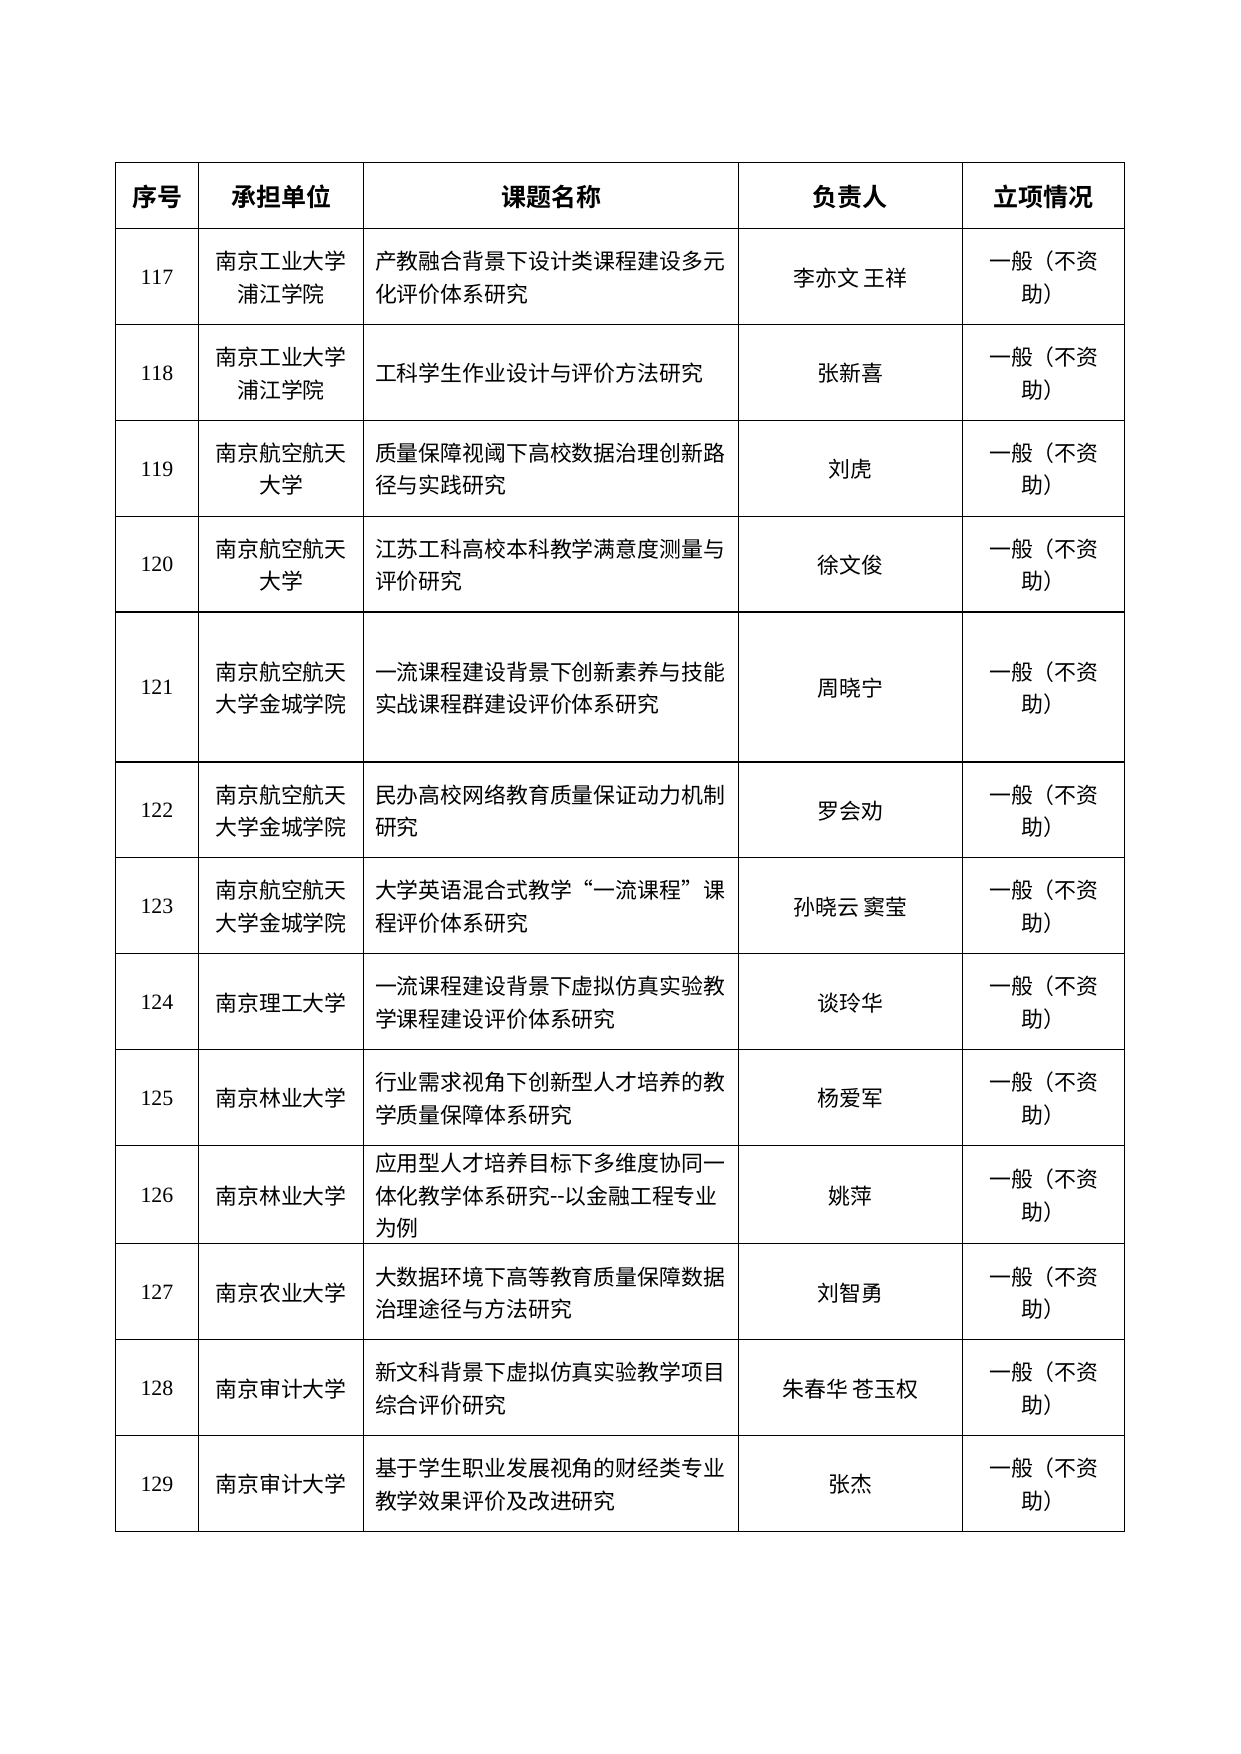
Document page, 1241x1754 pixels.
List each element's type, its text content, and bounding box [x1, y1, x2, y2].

table_cell 基于学生职业发展视角的财经类专业教学效果评价及改进研究 [364, 1436, 738, 1531]
table_cell 行业需求视角下创新型人才培养的教学质量保障体系研究 [364, 1050, 738, 1145]
table_cell 121 [116, 613, 198, 761]
table_cell 125 [116, 1050, 198, 1145]
table_cell 一般（不资助） [963, 1244, 1124, 1339]
table_cell 周晓宁 [739, 613, 962, 761]
table_cell 李亦文 王祥 [739, 229, 962, 324]
table_cell 南京农业大学 [199, 1244, 363, 1339]
table_cell 大数据环境下高等教育质量保障数据治理途径与方法研究 [364, 1244, 738, 1339]
table_cell 126 [116, 1146, 198, 1243]
table_cell 119 [116, 421, 198, 516]
table_cell 南京审计大学 [199, 1340, 363, 1435]
table_cell 民办高校网络教育质量保证动力机制研究 [364, 763, 738, 857]
table_cell 张杰 [739, 1436, 962, 1531]
table_cell 杨爱军 [739, 1050, 962, 1145]
table_cell 南京工业大学浦江学院 [199, 325, 363, 420]
table_cell 124 [116, 954, 198, 1049]
table_cell 张新喜 [739, 325, 962, 420]
table_cell 工科学生作业设计与评价方法研究 [364, 325, 738, 420]
table_cell 一般（不资助） [963, 1340, 1124, 1435]
table_cell 姚萍 [739, 1146, 962, 1243]
table_cell 一流课程建设背景下虚拟仿真实验教学课程建设评价体系研究 [364, 954, 738, 1049]
table_cell 128 [116, 1340, 198, 1435]
table_cell 一般（不资助） [963, 858, 1124, 953]
table_cell 南京林业大学 [199, 1146, 363, 1243]
table_cell 产教融合背景下设计类课程建设多元化评价体系研究 [364, 229, 738, 324]
table_cell 127 [116, 1244, 198, 1339]
table_cell 一般（不资助） [963, 1436, 1124, 1531]
table_cell 南京航空航天大学金城学院 [199, 858, 363, 953]
table_header 立项情况 [963, 163, 1124, 228]
table_cell 谈玲华 [739, 954, 962, 1049]
table_cell 一般（不资助） [963, 229, 1124, 324]
table_cell 罗会劝 [739, 763, 962, 857]
table_cell 一般（不资助） [963, 613, 1124, 761]
table_cell 江苏工科高校本科教学满意度测量与评价研究 [364, 517, 738, 611]
table_cell 南京审计大学 [199, 1436, 363, 1531]
table_header 负责人 [739, 163, 962, 228]
table_cell 122 [116, 763, 198, 857]
table_cell 南京林业大学 [199, 1050, 363, 1145]
table_cell 孙晓云 窦莹 [739, 858, 962, 953]
table_cell 一般（不资助） [963, 954, 1124, 1049]
table_cell 一般（不资助） [963, 421, 1124, 516]
table_cell 刘虎 [739, 421, 962, 516]
table_cell 一般（不资助） [963, 325, 1124, 420]
table_cell 一般（不资助） [963, 763, 1124, 857]
table_cell 南京工业大学浦江学院 [199, 229, 363, 324]
table_cell 南京理工大学 [199, 954, 363, 1049]
table_header 课题名称 [364, 163, 738, 228]
table_cell 刘智勇 [739, 1244, 962, 1339]
table_cell 一般（不资助） [963, 517, 1124, 611]
table_cell 徐文俊 [739, 517, 962, 611]
table_cell 南京航空航天大学金城学院 [199, 613, 363, 761]
table_cell 129 [116, 1436, 198, 1531]
table_cell 应用型人才培养目标下多维度协同一体化教学体系研究--以金融工程专业为例 [364, 1146, 738, 1243]
table_header 承担单位 [199, 163, 363, 228]
table_header 序号 [116, 163, 198, 228]
table_cell 南京航空航天大学 [199, 517, 363, 611]
table_cell 120 [116, 517, 198, 611]
table_cell 117 [116, 229, 198, 324]
table_cell 朱春华 苍玉权 [739, 1340, 962, 1435]
table_cell 新文科背景下虚拟仿真实验教学项目综合评价研究 [364, 1340, 738, 1435]
table_cell 123 [116, 858, 198, 953]
table_cell 南京航空航天大学 [199, 421, 363, 516]
table_cell 一般（不资助） [963, 1050, 1124, 1145]
table_cell 质量保障视阈下高校数据治理创新路径与实践研究 [364, 421, 738, 516]
table_cell 一流课程建设背景下创新素养与技能实战课程群建设评价体系研究 [364, 613, 738, 761]
table_cell 南京航空航天大学金城学院 [199, 763, 363, 857]
table_cell 大学英语混合式教学“一流课程”课程评价体系研究 [364, 858, 738, 953]
table_cell 118 [116, 325, 198, 420]
table_cell 一般（不资助） [963, 1146, 1124, 1243]
